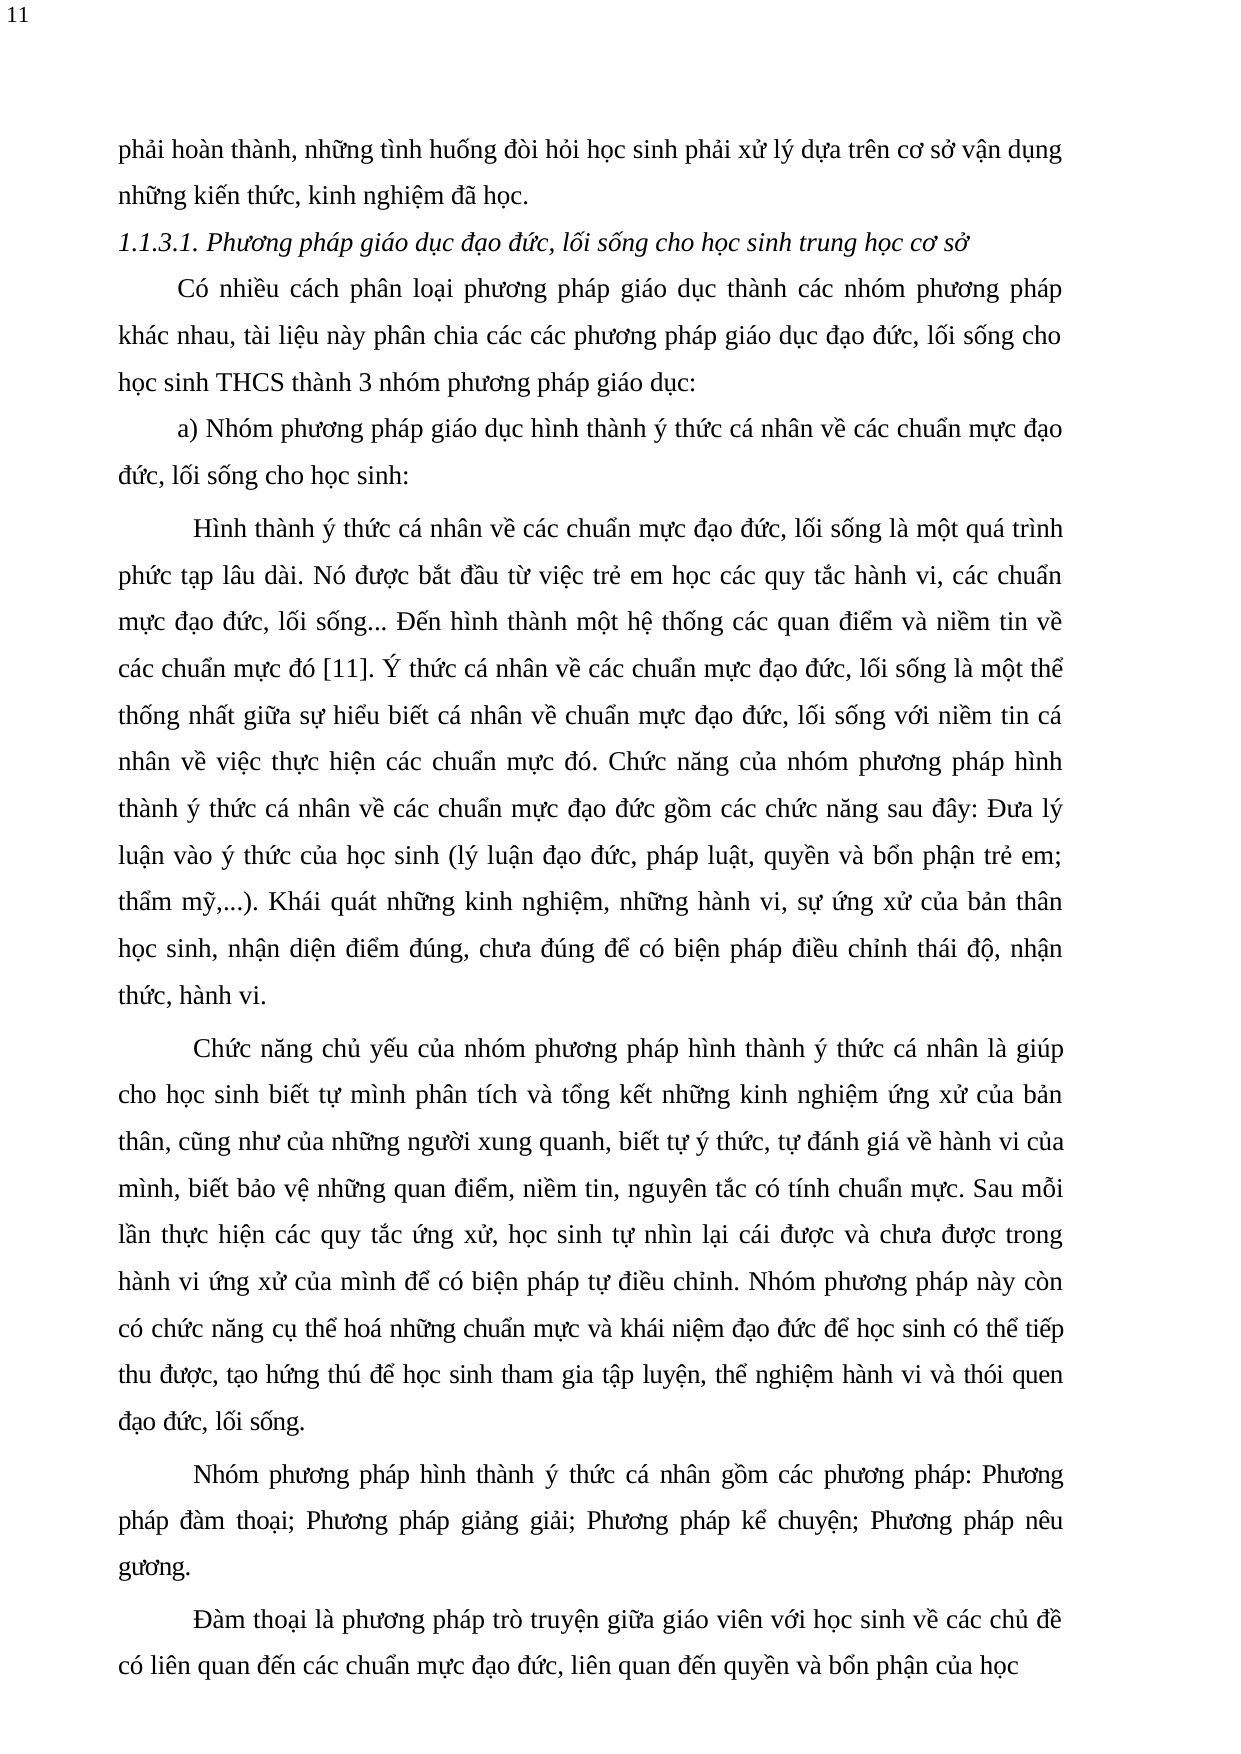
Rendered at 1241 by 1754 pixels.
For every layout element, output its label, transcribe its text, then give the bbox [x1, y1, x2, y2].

text phải hoàn thành, những tình huống đòi hỏi học sinh phải xử lý dựa trên cơ sở vận dụng những kiến thức, kinh nghiệm đã học. [118, 133, 1063, 210]
text Chức năng chủ yếu của nhóm phương pháp hình thành ý thức cá nhân là giúp cho học sinh biết tự mình phân tích và tổng kết những kinh nghiệm ứng xử của bản thân, cũng như của những người xung quanh, biết tự ý thức, tự đánh giá về hành vi của mình, biết bảo vệ những quan điểm, niềm tin, nguyên tắc có tính chuẩn mực. Sau mỗi lần thực hiện các quy tắc ứng xử, học sinh tự nhìn lại cái được và chưa được trong hành vi ứng xử của mình để có biện pháp tự điều chỉnh. Nhóm phương pháp này còn có chức năng cụ thể hoá những chuẩn mực và khái niệm đạo đức để học sinh có thể tiếp thu được, tạo hứng thú để học sinh tham gia tập luyện, thể nghiệm hành vi và thói quen đạo đức, lối sống. [118, 1032, 1064, 1436]
list Phương pháp giáo dục đạo đức, lối sống cho học sinh trung học cơ sở [118, 226, 1201, 257]
text Nhóm phương pháp hình thành ý thức cá nhân gồm các phương pháp: Phương pháp đàm thoại; Phương pháp giảng giải; Phương pháp kể chuyện; Phương pháp nêu gương. [118, 1458, 1064, 1581]
text Đàm thoại là phương pháp trò truyện giữa giáo viên với học sinh về các chủ đề có liên quan đến các chuẩn mực đạo đức, liên quan đến quyền và bổn phận của học [118, 1603, 1064, 1681]
list Nhóm phương pháp giáo dục hình thành ý thức cá nhân về các chuẩn mực đạo đức, lối sống cho học sinh: [118, 412, 1064, 491]
text Có nhiều cách phân loại phương pháp giáo dục thành các nhóm phương pháp khác nhau, tài liệu này phân chia các các phương pháp giáo dục đạo đức, lối sống cho học sinh THCS thành 3 nhóm phương pháp giáo dục: [118, 272, 1064, 397]
text Hình thành ý thức cá nhân về các chuẩn mực đạo đức, lối sống là một quá trình phức tạp lâu dài. Nó được bắt đầu từ việc trẻ em học các quy tắc hành vi, các chuẩn mực đạo đức, lối sống... Đến hình thành một hệ thống các quan điểm và niềm tin về các chuẩn mực đó [11]. Ý thức cá nhân về các chuẩn mực đạo đức, lối sống là một thể thống nhất giữa sự hiểu biết cá nhân về chuẩn mực đạo đức, lối sống với niềm tin cá nhân về việc thực hiện các chuẩn mực đó. Chức năng của nhóm phương pháp hình thành ý thức cá nhân về các chuẩn mực đạo đức gồm các chức năng sau đây: Đưa lý luận vào ý thức của học sinh (lý luận đạo đức, pháp luật, quyền và bổn phận trẻ em; thẩm mỹ,...). Khái quát những kinh nghiệm, những hành vi, sự ứng xử của bản thân học sinh, nhận diện điểm đúng, chưa đúng để có biện pháp điều chỉnh thái độ, nhận thức, hành vi. [118, 512, 1064, 1010]
